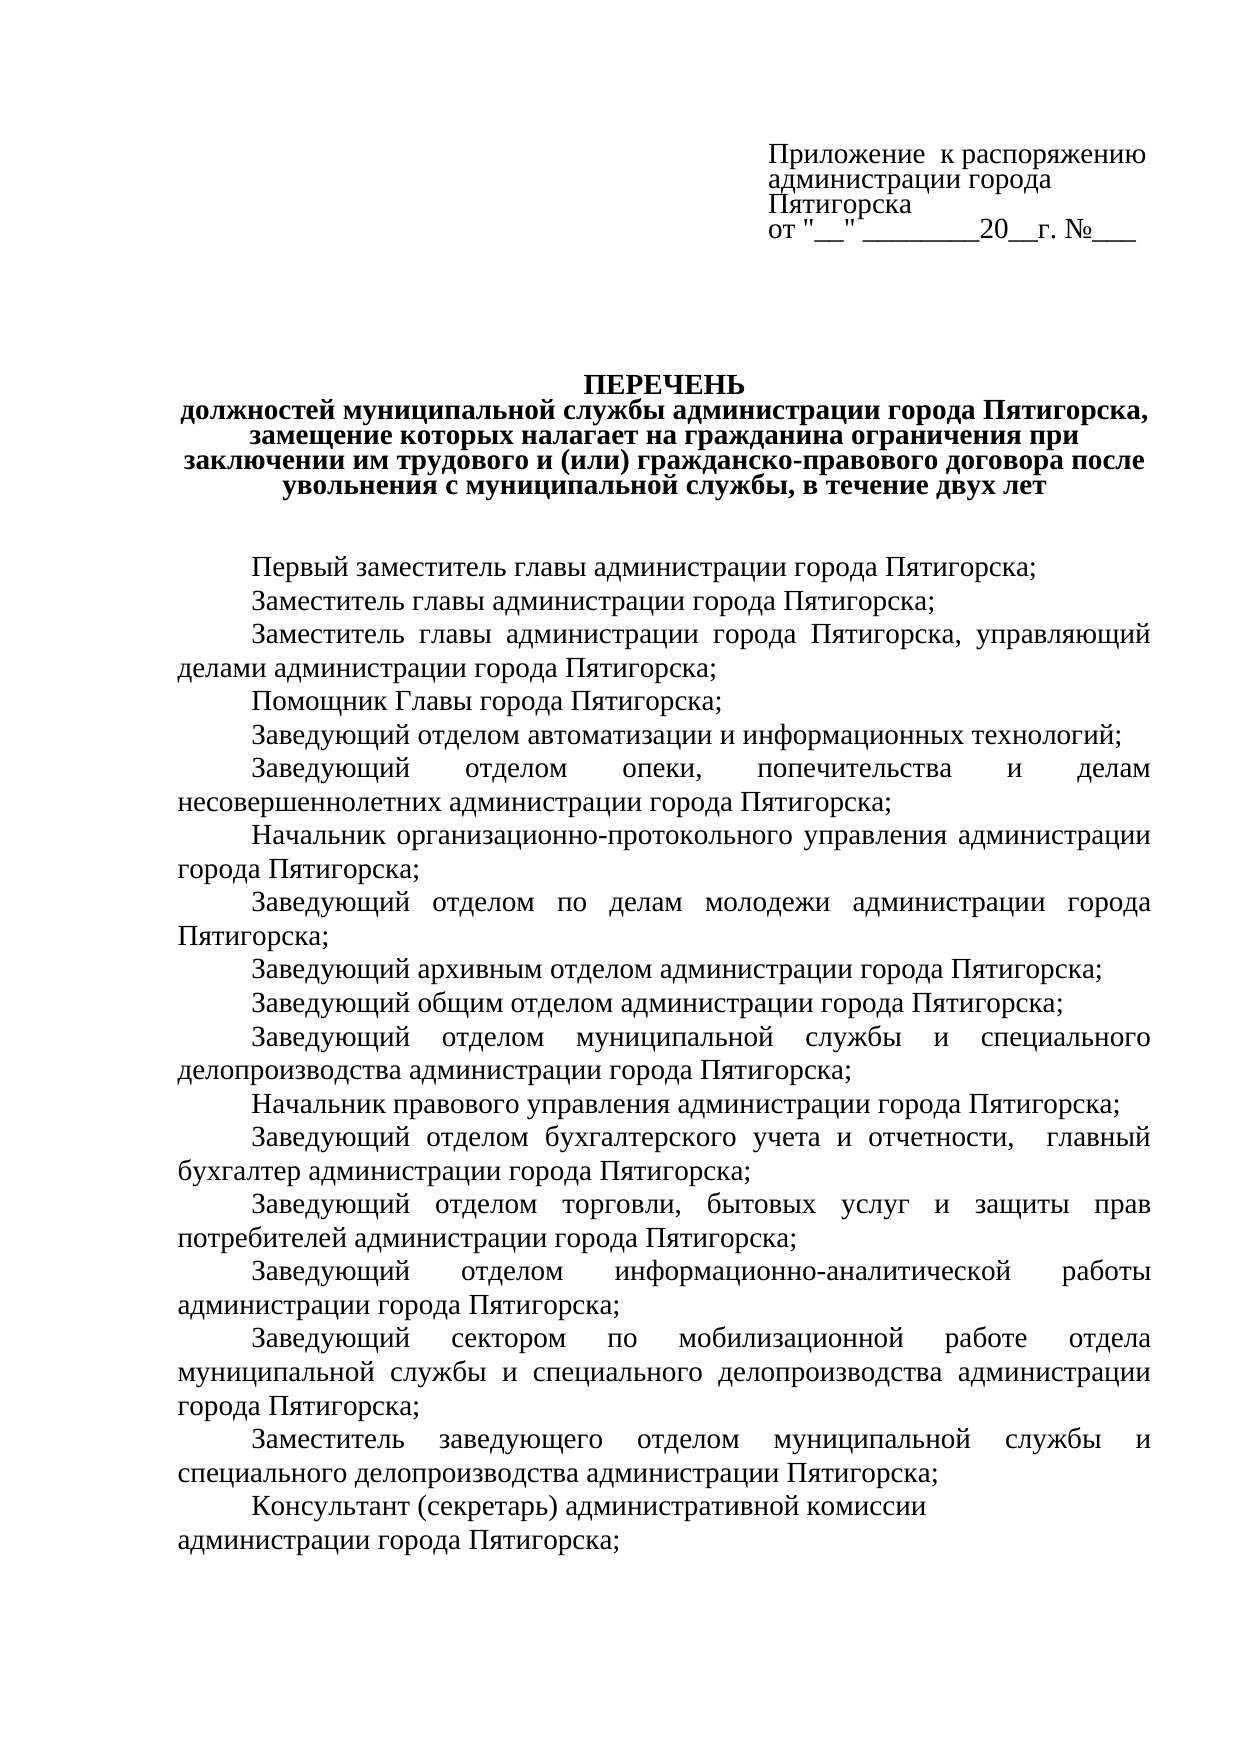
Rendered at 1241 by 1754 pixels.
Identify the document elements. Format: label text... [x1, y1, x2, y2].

text от "__" ________20__г. №___ [768, 218, 1152, 243]
text Заместитель главы администрации города Пятигорска; [177, 583, 1152, 616]
text Заведующий отделом муниципальной службы и специального делопроизводства администрации города Пятигорска; [177, 1019, 1152, 1086]
text Заведующий отделом торговли, бытовых услуг и защиты прав потребителей администрации города Пятигорска; [177, 1186, 1152, 1253]
text Приложение к распоряжению администрации города Пятигорска [768, 143, 1152, 218]
text Заведующий отделом автоматизации и информационных технологий; [177, 717, 1152, 750]
text Заместитель заведующего отделом муниципальной службы и специального делопроизводства администрации Пятигорска; [177, 1421, 1152, 1488]
text Начальник правового управления администрации города Пятигорска; [177, 1086, 1152, 1119]
text должностей муниципальной службы администрации города Пятигорска, замещение которых налагает на гражданина ограничения при заключении им трудового и (или) гражданско-правового договора после увольнения с муниципальной службы, в течение двух лет [177, 399, 1152, 499]
text Заведующий отделом информационно-аналитической работы администрации города Пятигорска; [177, 1253, 1152, 1321]
text Заведующий отделом бухгалтерского учета и отчетности, главный бухгалтер администрации города Пятигорска; [177, 1119, 1152, 1186]
text Заместитель главы администрации города Пятигорска, управляющий делами администрации города Пятигорска; [177, 616, 1152, 683]
text Заведующий сектором по мобилизационной работе отдела муниципальной службы и специального делопроизводства администрации города Пятигорска; [177, 1321, 1152, 1421]
text Заведующий архивным отделом администрации города Пятигорска; [177, 952, 1152, 985]
text Заведующий отделом по делам молодежи администрации города Пятигорска; [177, 884, 1152, 952]
text Первый заместитель главы администрации города Пятигорска; [177, 549, 1152, 583]
text Консультант (секретарь) административной комиссии [177, 1488, 1152, 1522]
text Заведующий отделом опеки, попечительства и делам несовершеннолетних администрации города Пятигорска; [177, 750, 1152, 817]
text Заведующий общим отделом администрации города Пятигорска; [177, 985, 1152, 1019]
text администрации города Пятигорска; [177, 1522, 1152, 1555]
subtitle ПЕРЕЧЕНЬ [177, 374, 1152, 399]
text Помощник Главы города Пятигорска; [177, 683, 1152, 717]
text Начальник организационно-протокольного управления администрации города Пятигорска; [177, 817, 1152, 884]
